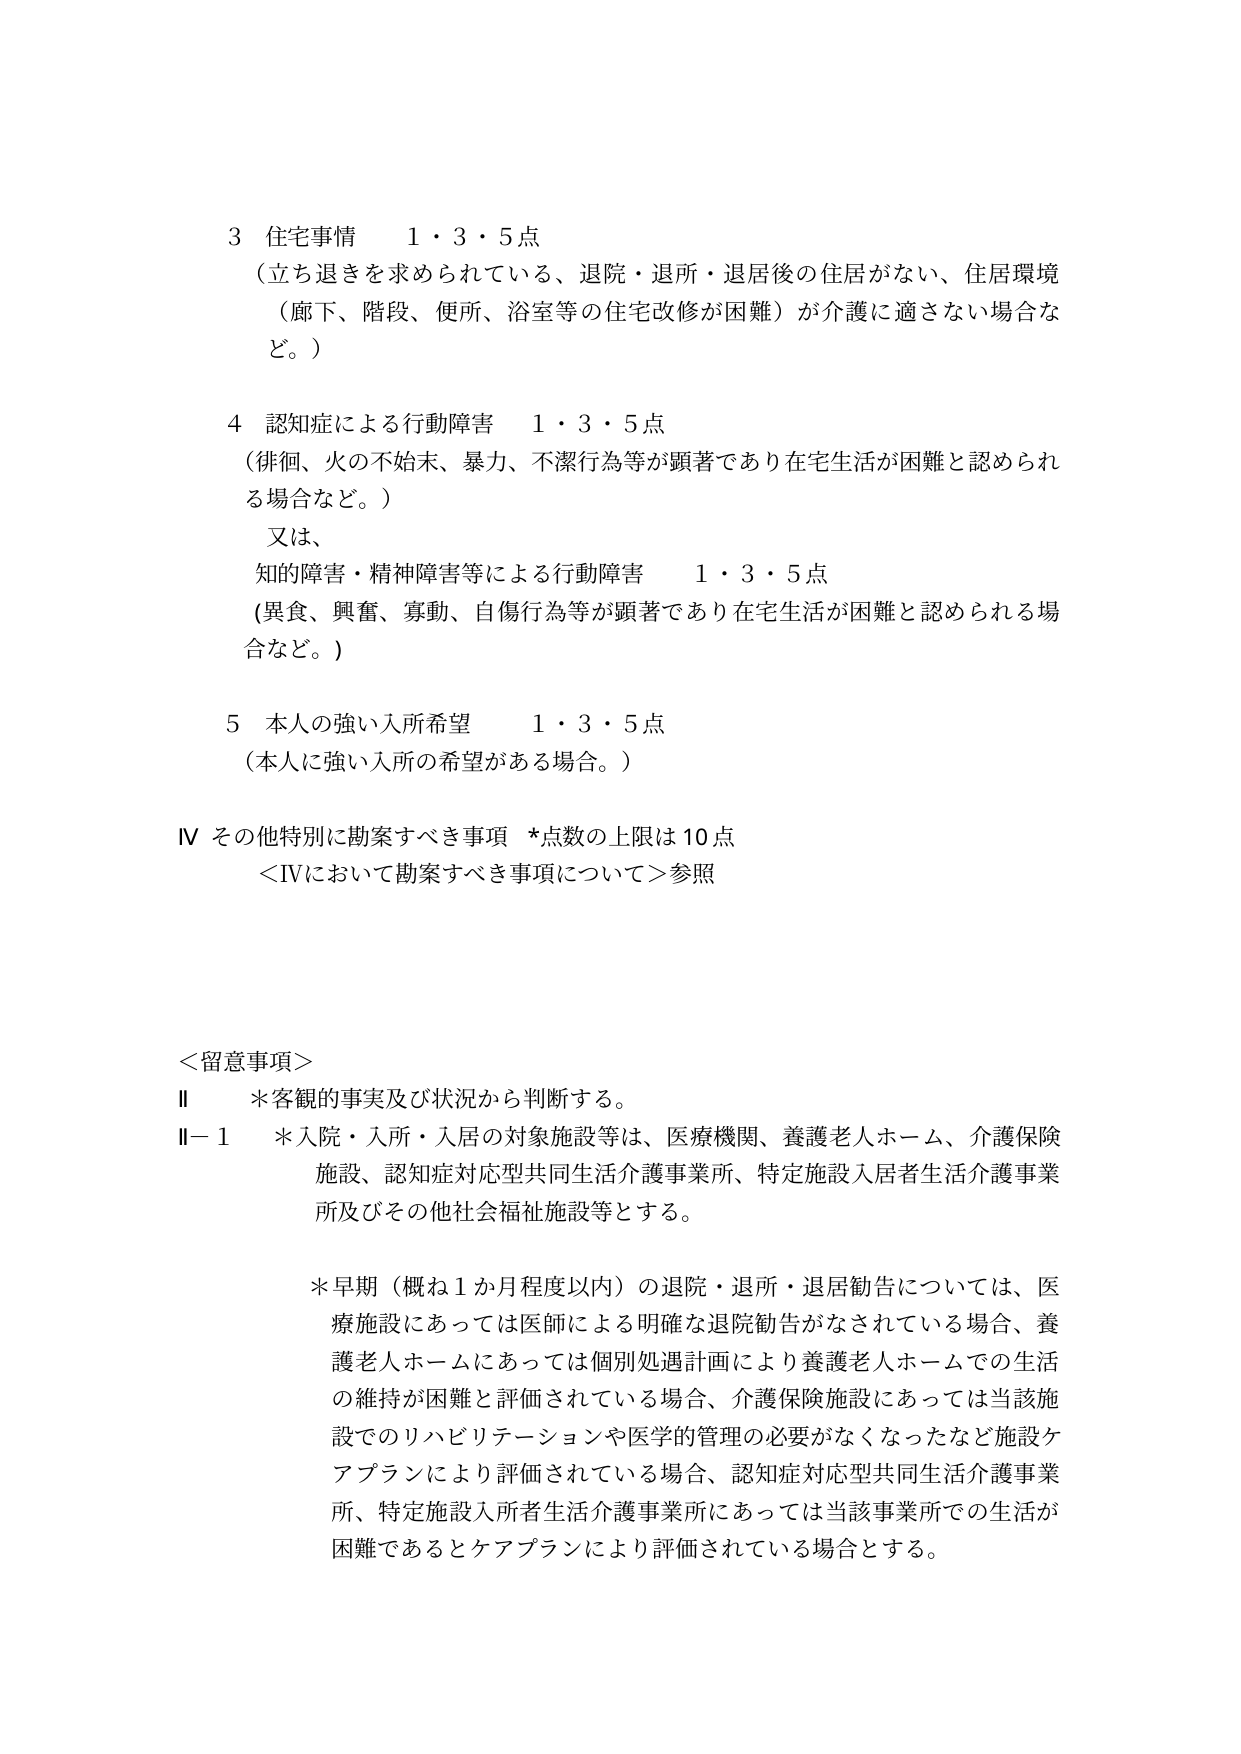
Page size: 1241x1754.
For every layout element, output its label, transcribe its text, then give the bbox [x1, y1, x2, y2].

text ＊早期（概ね１か月程度以内）の退院・退所・退居勧告については、医療施設にあっては医師による明確な退院勧告がなされている場合、養護老人ホームにあっては個別処遇計画により養護老人ホームでの生活の維持が困難と評価されている場合、介護保険施設にあっては当該施設でのリハビリテーションや医学的管理の必要がなくなったなど施設ケアプランにより評価されている場合、認知症対応型共同生活介護事業所、特定施設入所者生活介護事業所にあっては当該事業所での生活が困難であるとケアプランにより評価されている場合とする。 [308, 1267, 1063, 1567]
text ３ 住宅事情 １・３・５点 [177, 217, 1063, 254]
text Ⅱ ＊客観的事実及び状況から判断する。 [177, 1079, 1063, 1117]
text ４ 認知症による行動障害 １・３・５点 [177, 404, 1063, 442]
text ＜留意事項＞ [177, 1042, 1063, 1079]
text （徘徊、火の不始末、暴力、不潔行為等が顕著であり在宅生活が困難と認められる場合など。） [232, 442, 1063, 517]
text Ⅱ－１ ＊入院・入所・入居の対象施設等は、医療機関、養護老人ホーム、介護保険施設、認知症対応型共同生活介護事業所、特定施設入居者生活介護事業所及びその他社会福祉施設等とする。 [177, 1117, 1063, 1229]
text （本人に強い入所の希望がある場合。） [232, 742, 1063, 779]
text Ⅳ その他特別に勘案すべき事項 *点数の上限は10点 [177, 817, 1063, 854]
text ５ 本人の強い入所希望 １・３・５点 [221, 704, 1063, 742]
text (異食、興奮、寡動、自傷行為等が顕著であり在宅生活が困難と認められる場合など。) [243, 592, 1063, 667]
text （立ち退きを求められている、退院・退所・退居後の住居がない、住居環境（廊下、階段、便所、浴室等の住宅改修が困難）が介護に適さない場合など。） [243, 254, 1063, 367]
text 又は、 [232, 517, 1063, 554]
text ＜Ⅳにおいて勘案すべき事項について＞参照 [177, 854, 1063, 892]
text 知的障害・精神障害等による行動障害 １・３・５点 [232, 554, 1063, 592]
